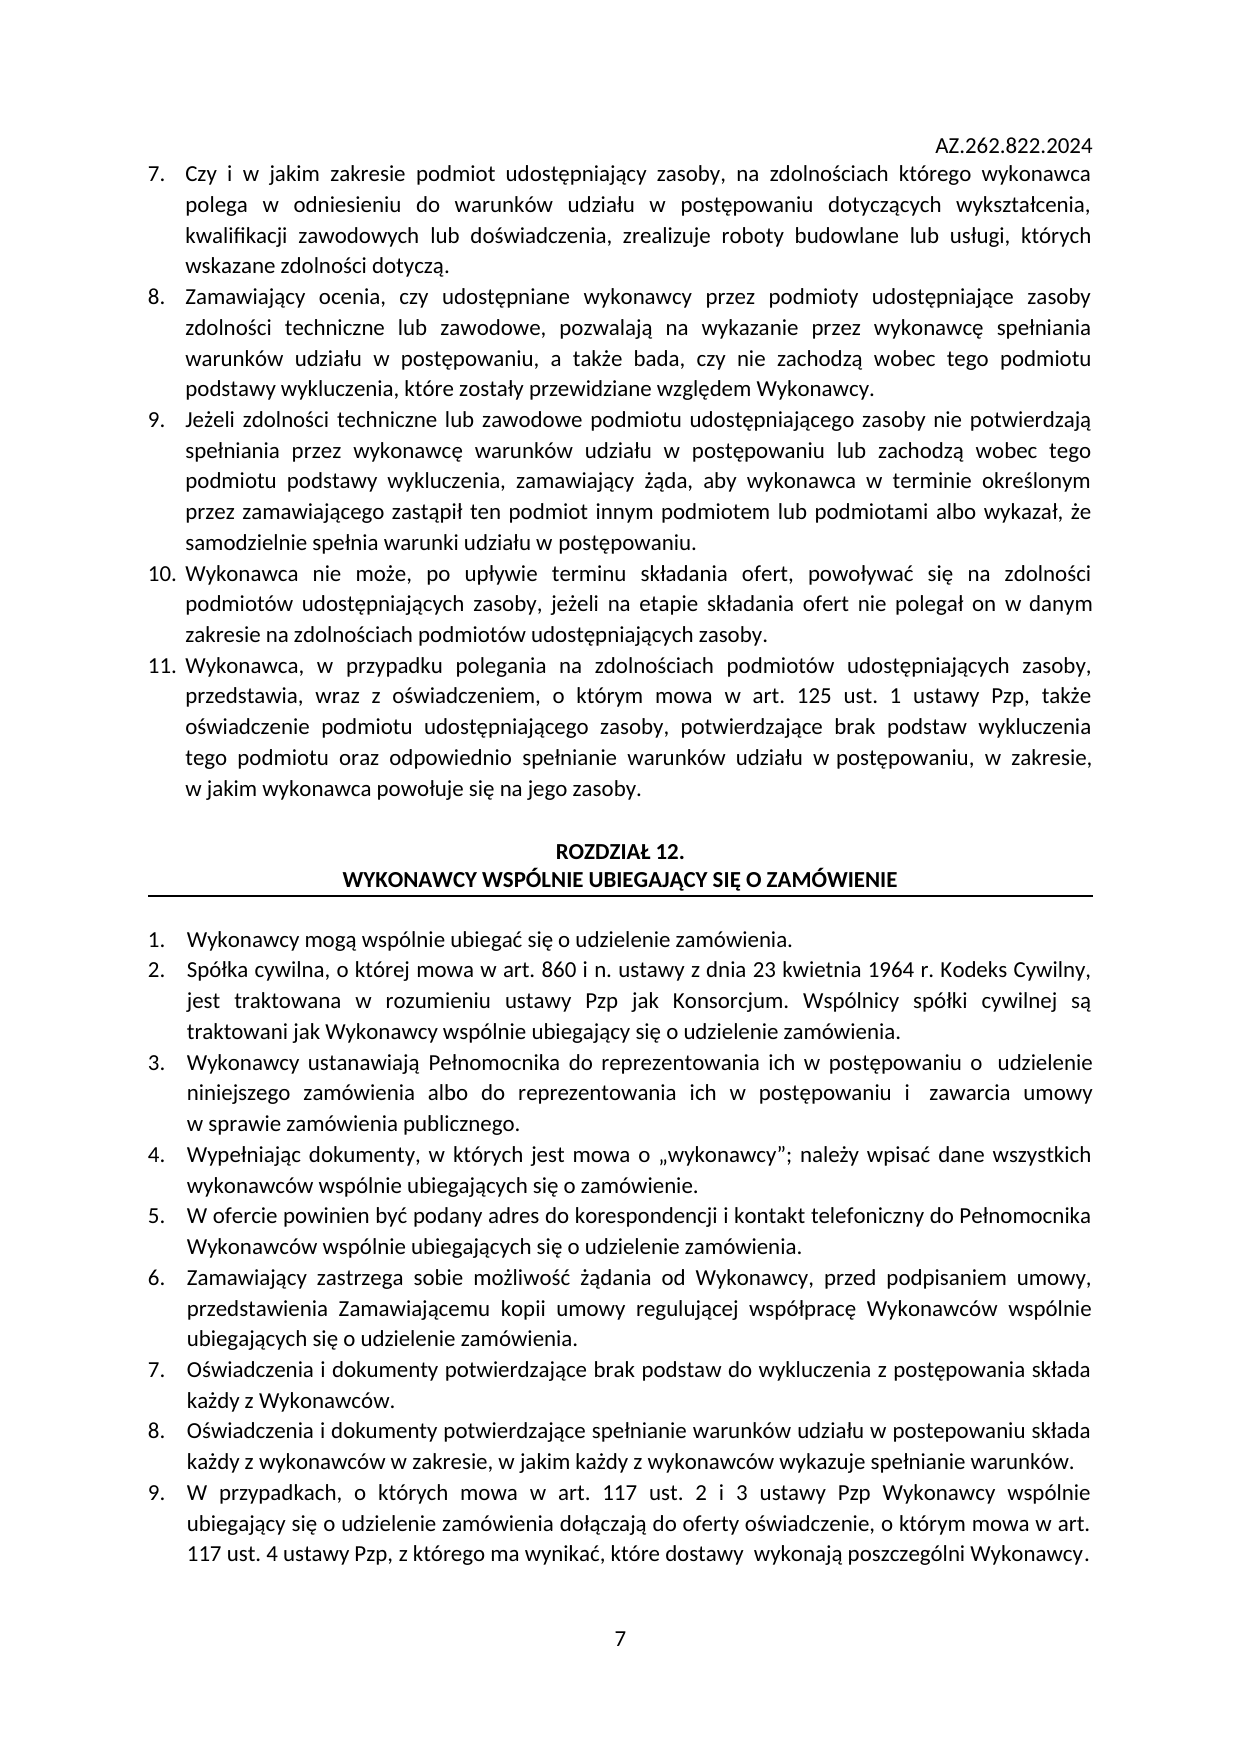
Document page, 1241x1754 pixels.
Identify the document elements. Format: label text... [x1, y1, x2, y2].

list W ofercie powinien być podany adres do korespondencji i kontakt telefoniczny do Pełnomocnika Wykonawców wspólnie ubiegających się o udzielenie zamówienia. [148, 1201, 1093, 1260]
text WYKONAWCY WSPÓLNIE UBIEGAJĄCY SIĘ O ZAMÓWIENIE [148, 865, 1093, 895]
list Oświadczenia i dokumenty potwierdzające brak podstaw do wykluczenia z postępowania składa każdy z Wykonawców. [148, 1355, 1093, 1414]
list Czy i w jakim zakresie podmiot udostępniający zasoby, na zdolnościach którego wykonawca polega w odniesieniu do warunków udziału w postępowaniu dotyczących wykształcenia, kwalifikacji zawodowych lub doświadczenia, zrealizuje roboty budowlane lub usługi, których wskazane zdolności dotyczą. [148, 159, 1093, 279]
list Wykonawcy mogą wspólnie ubiegać się o udzielenie zamówienia. [148, 925, 1093, 953]
list Wykonawcy ustanawiają Pełnomocnika do reprezentowania ich w postępowaniu o udzielenie niniejszego zamówienia albo do reprezentowania ich w postępowaniu i zawarcia umowy w sprawie zamówienia publicznego. [148, 1048, 1093, 1137]
list Zamawiający ocenia, czy udostępniane wykonawcy przez podmioty udostępniające zasoby zdolności techniczne lub zawodowe, pozwalają na wykazanie przez wykonawcę spełniania warunków udziału w postępowaniu, a także bada, czy nie zachodzą wobec tego podmiotu podstawy wykluczenia, które zostały przewidziane względem Wykonawcy. [148, 282, 1093, 402]
list Zamawiający zastrzega sobie możliwość żądania od Wykonawcy, przed podpisaniem umowy, przedstawienia Zamawiającemu kopii umowy regulującej współpracę Wykonawców wspólnie ubiegających się o udzielenie zamówienia. [148, 1263, 1093, 1352]
list W przypadkach, o których mowa w art. 117 ust. 2 i 3 ustawy Pzp Wykonawcy wspólnie ubiegający się o udzielenie zamówienia dołączają do oferty oświadczenie, o którym mowa w art. 117 ust. 4 ustawy Pzp, z którego ma wynikać, które dostawy wykonają poszczególni Wykonawcy. [148, 1478, 1093, 1567]
list Oświadczenia i dokumenty potwierdzające spełnianie warunków udziału w postepowaniu składa każdy z wykonawców w zakresie, w jakim każdy z wykonawców wykazuje spełnianie warunków. [148, 1417, 1093, 1475]
list Jeżeli zdolności techniczne lub zawodowe podmiotu udostępniającego zasoby nie potwierdzają spełniania przez wykonawcę warunków udziału w postępowaniu lub zachodzą wobec tego podmiotu podstawy wykluczenia, zamawiający żąda, aby wykonawca w terminie określonym przez zamawiającego zastąpił ten podmiot innym podmiotem lub podmiotami albo wykazał, że samodzielnie spełnia warunki udziału w postępowaniu. [148, 405, 1093, 556]
list Spółka cywilna, o której mowa w art. 860 i n. ustawy z dnia 23 kwietnia 1964 r. Kodeks Cywilny, jest traktowana w rozumieniu ustawy Pzp jak Konsorcjum. Wspólnicy spółki cywilnej są traktowani jak Wykonawcy wspólnie ubiegający się o udzielenie zamówienia. [148, 956, 1093, 1045]
list Wypełniając dokumenty, w których jest mowa o „wykonawcy”; należy wpisać dane wszystkich wykonawców wspólnie ubiegających się o zamówienie. [148, 1140, 1093, 1199]
text ROZDZIAŁ 12. [148, 837, 1093, 865]
list Wykonawca, w przypadku polegania na zdolnościach podmiotów udostępniających zasoby, przedstawia, wraz z oświadczeniem, o którym mowa w art. 125 ust. 1 ustawy Pzp, także oświadczenie podmiotu udostępniającego zasoby, potwierdzające brak podstaw wykluczenia tego podmiotu oraz odpowiednio spełnianie warunków udziału w postępowaniu, w zakresie, w jakim wykonawca powołuje się na jego zasoby. [148, 651, 1093, 802]
list Wykonawca nie może, po upływie terminu składania ofert, powoływać się na zdolności podmiotów udostępniających zasoby, jeżeli na etapie składania ofert nie polegał on w danym zakresie na zdolnościach podmiotów udostępniających zasoby. [148, 559, 1093, 648]
